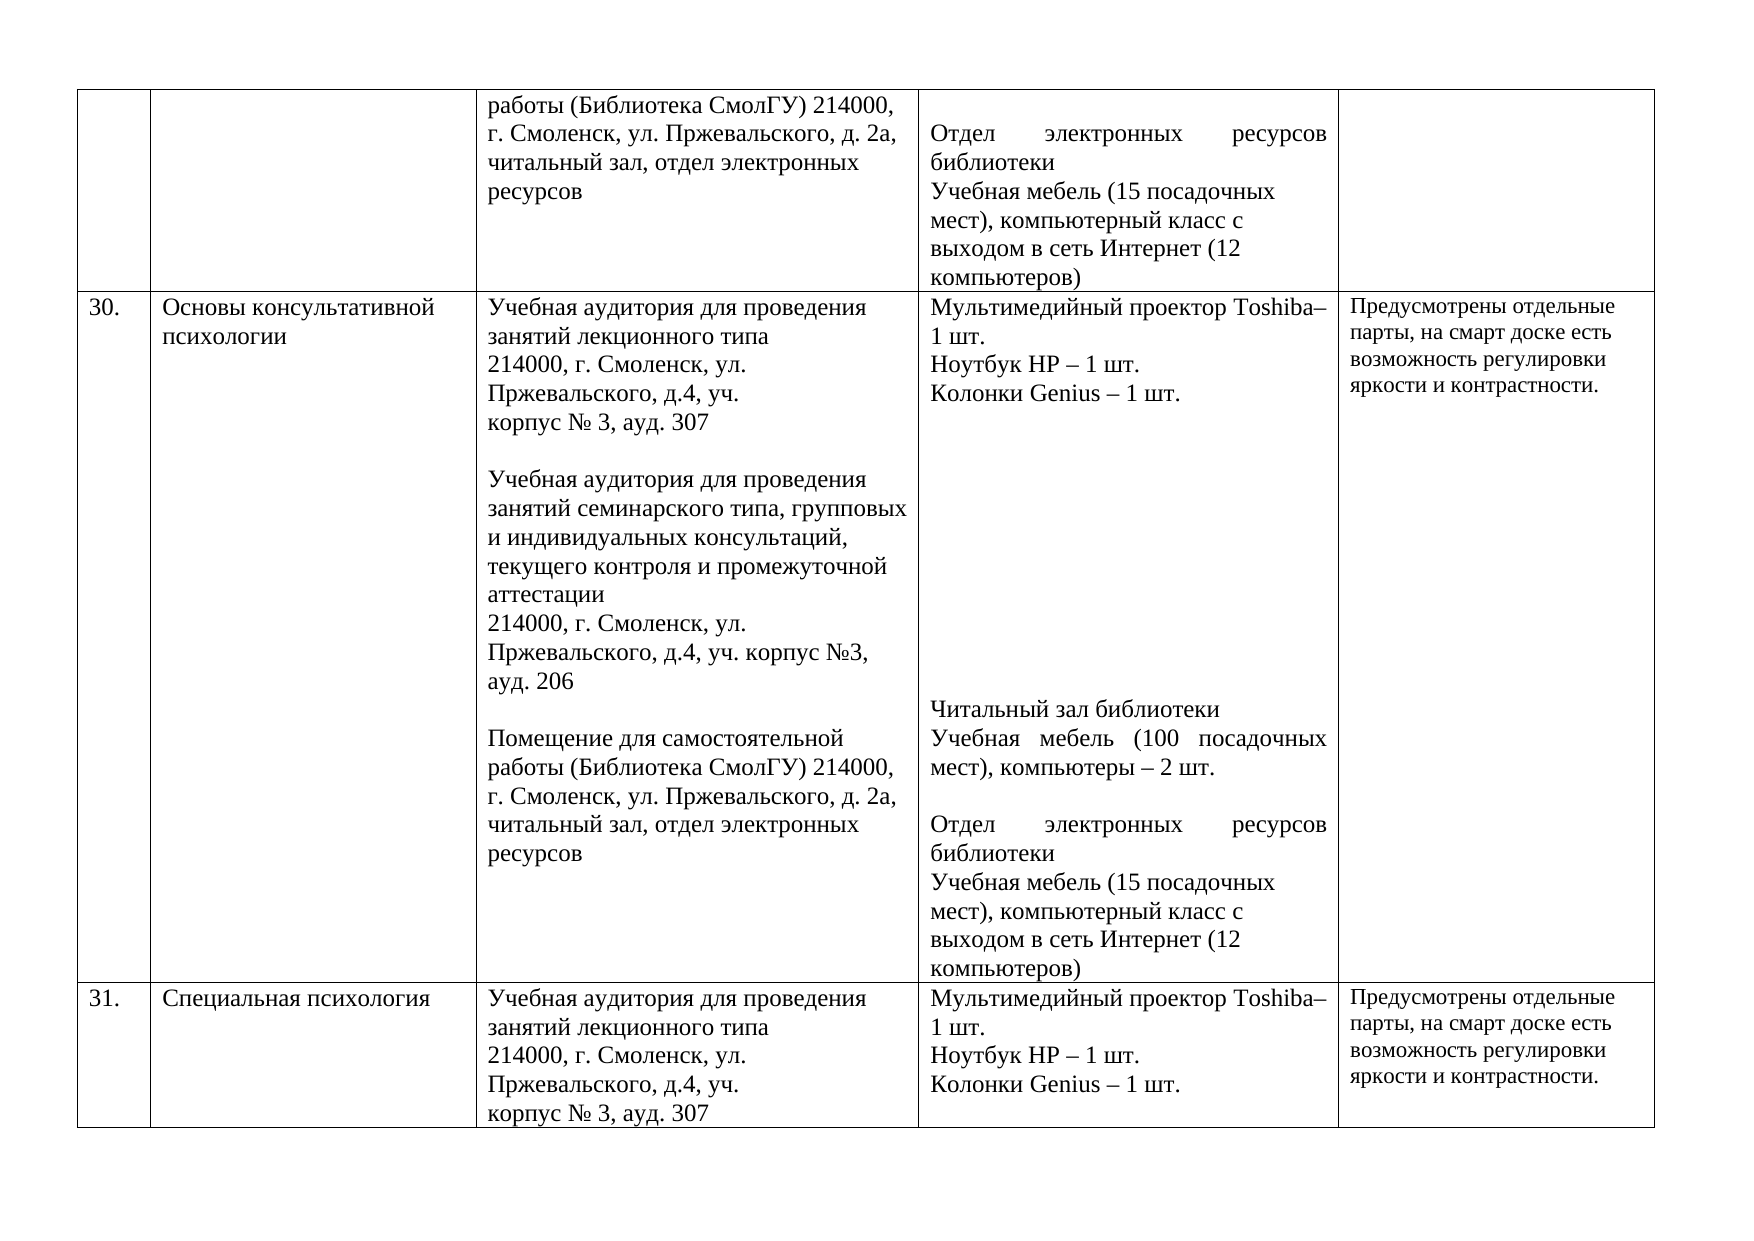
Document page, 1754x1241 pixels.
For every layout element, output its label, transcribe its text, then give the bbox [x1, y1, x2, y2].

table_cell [1339, 90, 1654, 291]
table_cell Основы консультативной психологии [151, 292, 476, 982]
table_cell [919, 90, 1338, 291]
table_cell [1339, 983, 1654, 1127]
table_cell [78, 90, 150, 291]
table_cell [477, 90, 918, 291]
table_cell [919, 983, 1338, 1127]
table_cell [151, 983, 476, 1127]
table_cell [78, 292, 150, 982]
table_cell Предусмотрены отдельные парты, на смарт доске есть возможность регулировки яркости и контрастности. [1339, 292, 1654, 982]
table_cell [151, 90, 476, 291]
table_cell [78, 983, 150, 1127]
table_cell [477, 983, 918, 1127]
